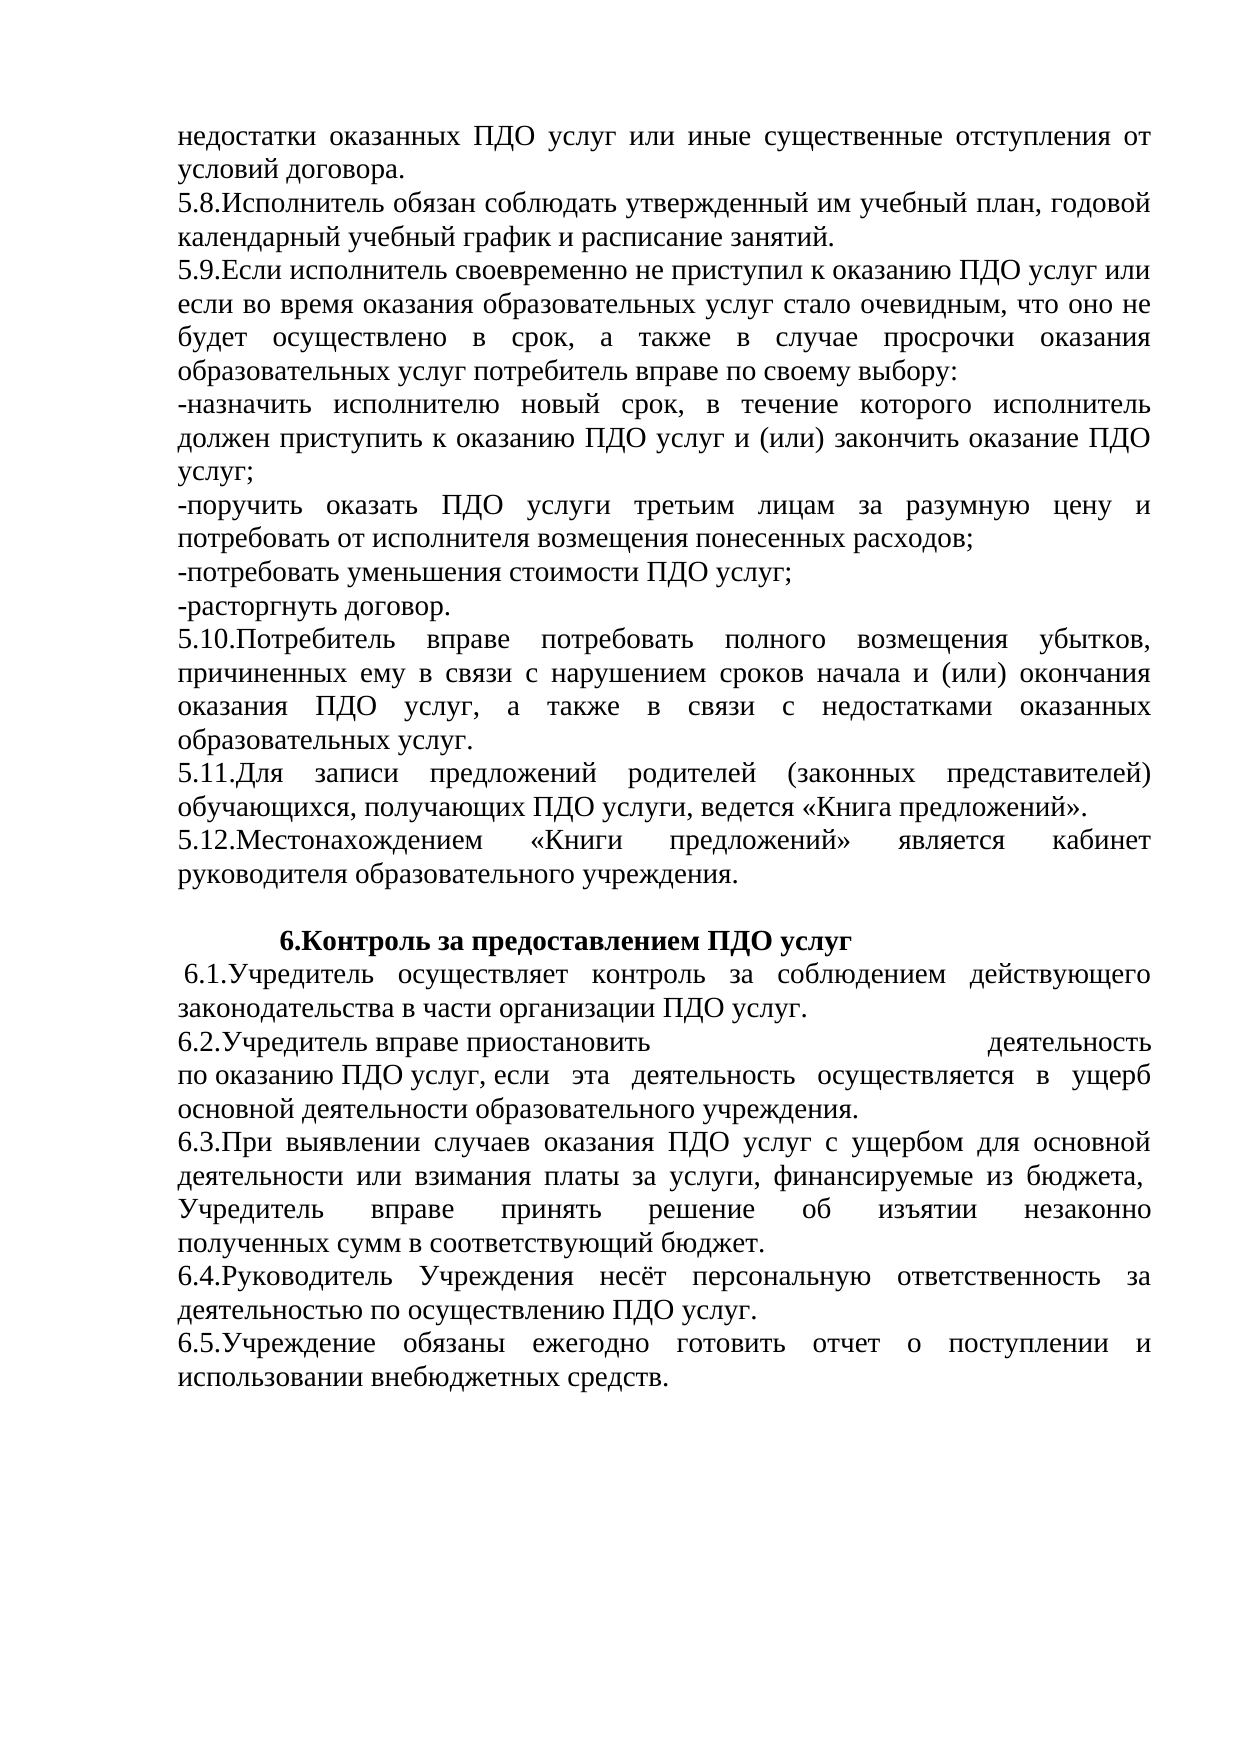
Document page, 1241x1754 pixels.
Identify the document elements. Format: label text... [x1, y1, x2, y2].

text 6.4.Руководитель Учреждения несёт персональную ответственность за деятельностью по осуществлению ПДО услуг. [177, 1258, 1152, 1326]
text 6.2.Учредитель вправе приостановить деятельность по оказанию ПДО услуг, если эта деятельность осуществляется в ущерб основной деятельности образовательного учреждения. [177, 1024, 1152, 1124]
text 5.11.Для записи предложений родителей (законных представителей) обучающихся, получающих ПДО услуги, ведется «Книга предложений». [177, 755, 1152, 822]
text 6.3.При выявлении случаев оказания ПДО услуг с ущербом для основной деятельности или взимания платы за услуги, финансируемые из бюджета, Учредитель вправе принять решение об изъятии незаконно полученных сумм в соответствующий бюджет. [177, 1124, 1152, 1258]
text 5.12.Местонахождением «Книги предложений» является кабинет руководителя образовательного учреждения. [177, 822, 1152, 889]
text -поручить оказать ПДО услуги третьим лицам за разумную цену и потребовать от исполнителя возмещения понесенных расходов; [177, 487, 1152, 554]
text 6.Контроль за предоставлением ПДО услуг [177, 923, 1152, 957]
text -расторгнуть договор. [177, 588, 1152, 621]
text 6.5.Учреждение обязаны ежегодно готовить отчет о поступлении и использовании внебюджетных средств. [177, 1326, 1152, 1393]
text -назначить исполнителю новый срок, в течение которого исполнитель должен приступить к оказанию ПДО услуг и (или) закончить оказание ПДО услуг; [177, 386, 1152, 487]
text 6.1.Учредитель осуществляет контроль за соблюдением действующего законодательства в части организации ПДО услуг. [177, 957, 1152, 1024]
text 5.8.Исполнитель обязан соблюдать утвержденный им учебный план, годовой календарный учебный график и расписание занятий. [177, 185, 1152, 252]
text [177, 118, 1152, 185]
text -потребовать уменьшения стоимости ПДО услуг; [177, 554, 1152, 588]
text 5.9.Если исполнитель своевременно не приступил к оказанию ПДО услуг или если во время оказания образовательных услуг стало очевидным, что оно не будет осуществлено в срок, а также в случае просрочки оказания образовательных услуг потребитель вправе по своему выбору: [177, 252, 1152, 386]
text 5.10.Потребитель вправе потребовать полного возмещения убытков, причиненных ему в связи с нарушением сроков начала и (или) окончания оказания ПДО услуг, а также в связи с недостатками оказанных образовательных услуг. [177, 621, 1152, 755]
